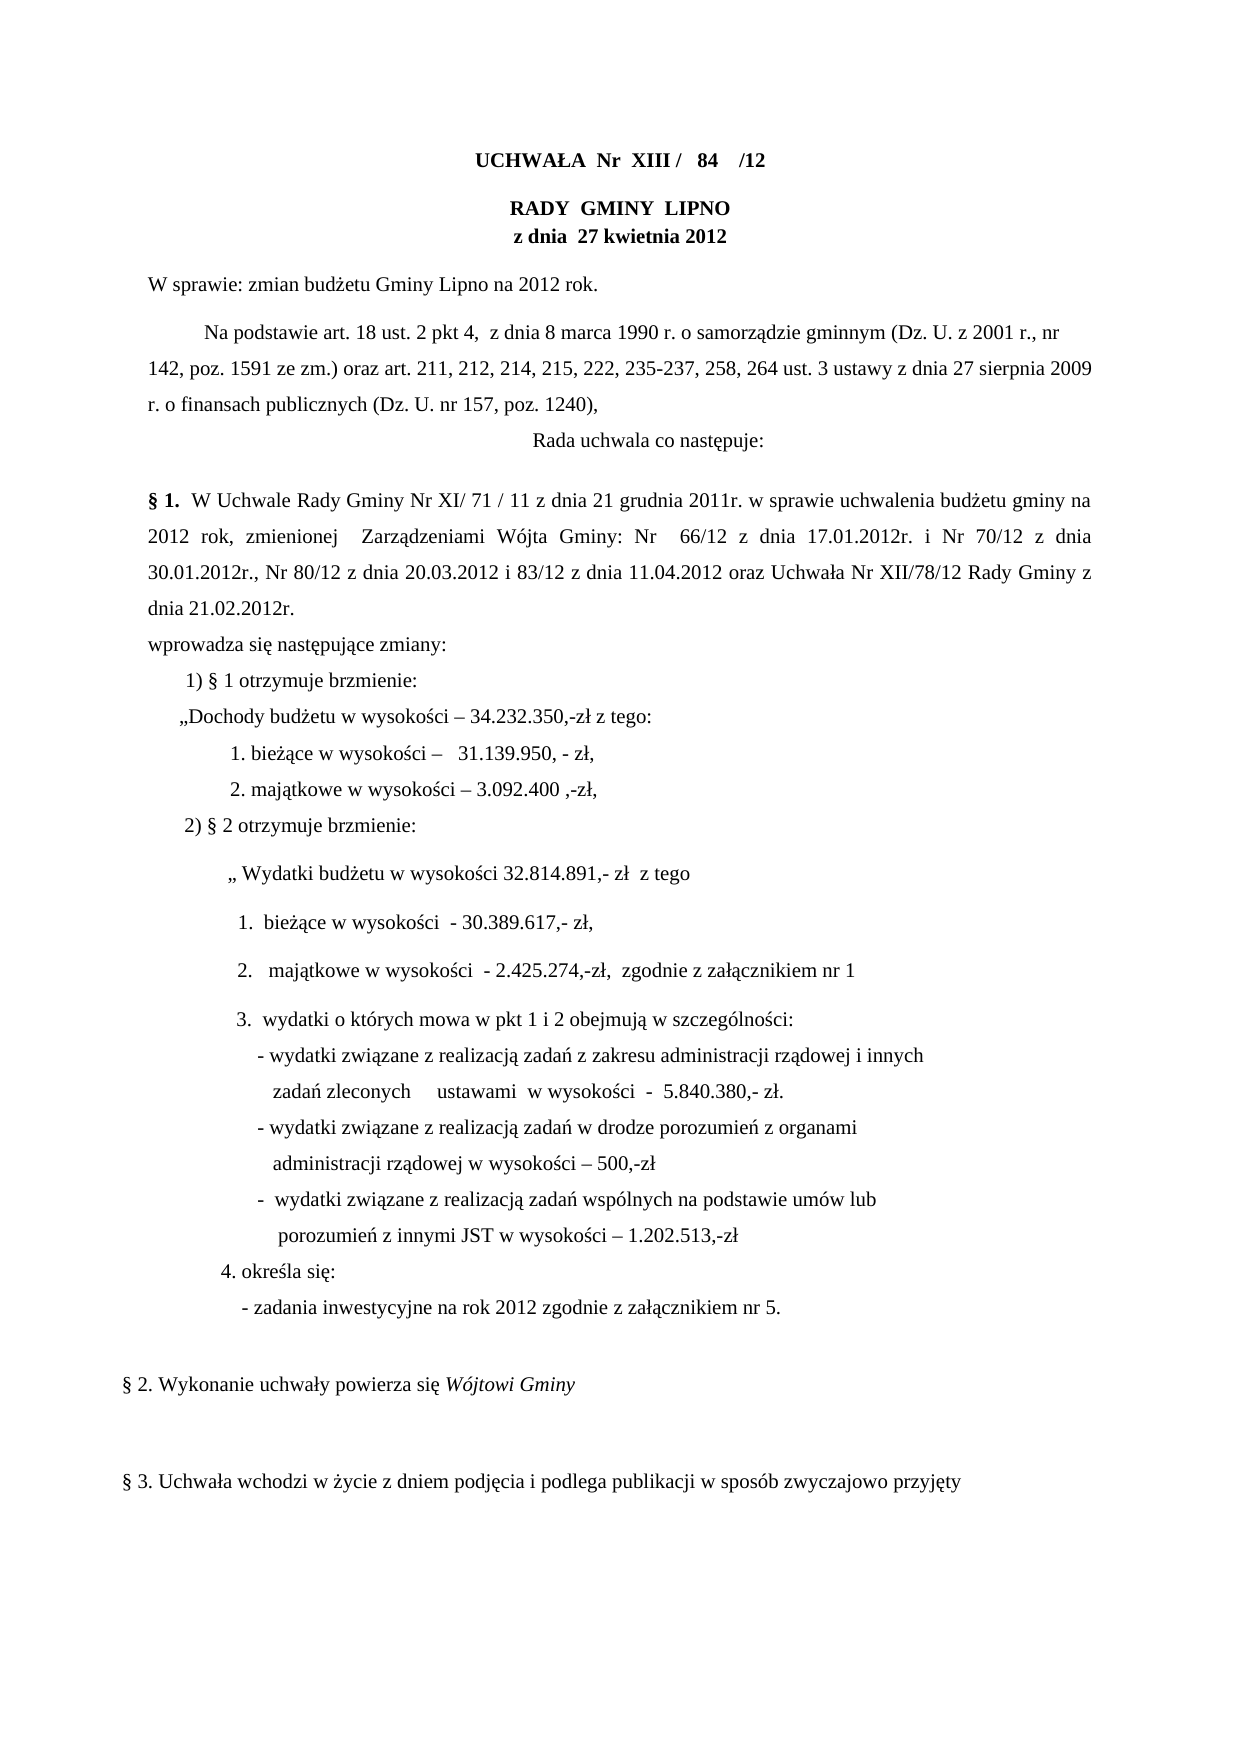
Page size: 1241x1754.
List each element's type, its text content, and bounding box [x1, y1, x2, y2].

text wprowadza się następujące zmiany: [148, 632, 1093, 656]
text administracji rządowej w wysokości – 500,-zł [148, 1151, 1093, 1175]
text Rada uchwala co następuje: [148, 428, 1093, 452]
text z dnia 27 kwietnia 2012 [148, 224, 1093, 248]
text Na podstawie art. 18 ust. 2 pkt 4, z dnia 8 marca 1990 r. o samorządzie gminnym (Dz. U. z 2001 r., nr 142, poz. 1591 ze zm.) oraz art. 211, 212, 214, 215, 222, 235-237, 258, 264 ust. 3 ustawy z dnia 27 sierpnia 2009 r. o finansach publicznych (Dz. U. nr 157, poz. 1240), [148, 320, 1093, 416]
text 4. określa się: [148, 1259, 1093, 1283]
text 1) § 1 otrzymuje brzmienie: [185, 668, 1093, 692]
text „Dochody budżetu w wysokości – 34.232.350,-zł z tego: [148, 704, 1093, 728]
text - wydatki związane z realizacją zadań wspólnych na podstawie umów lub [148, 1187, 1093, 1211]
text 2) § 2 otrzymuje brzmienie: [148, 812, 1093, 837]
text § 1. W Uchwale Rady Gminy Nr XI/ 71 / 11 z dnia 21 grudnia 2011r. w sprawie uchwalenia budżetu gminy na 2012 rok, zmienionej Zarządzeniami Wójta Gminy: Nr 66/12 z dnia 17.01.2012r. i Nr 70/12 z dnia 30.01.2012r., Nr 80/12 z dnia 20.03.2012 i 83/12 z dnia 11.04.2012 oraz Uchwała Nr XII/78/12 Rady Gminy z dnia 21.02.2012r. [148, 488, 1093, 620]
text - wydatki związane z realizacją zadań z zakresu administracji rządowej i innych [148, 1043, 1093, 1067]
text „ Wydatki budżetu w wysokości 32.814.891,- zł z tego [227, 861, 1093, 885]
text porozumień z innymi JST w wysokości – 1.202.513,-zł [148, 1223, 1093, 1247]
subtitle UCHWAŁA Nr XIII / 84 /12 [148, 148, 1093, 172]
text 3. wydatki o których mowa w pkt 1 i 2 obejmują w szczególności: [148, 1007, 1093, 1031]
text § 3. Uchwała wchodzi w życie z dniem podjęcia i podlega publikacji w sposób zwyczajowo przyjęty [106, 1469, 1093, 1493]
text - wydatki związane z realizacją zadań w drodze porozumień z organami [148, 1115, 1093, 1139]
subtitle RADY GMINY LIPNO [148, 196, 1093, 220]
text 2. majątkowe w wysokości – 3.092.400 ,-zł, [204, 776, 1093, 801]
text § 2. Wykonanie uchwały powierza się Wójtowi Gminy [106, 1372, 1093, 1396]
text 1. bieżące w wysokości – 31.139.950, - zł, [204, 740, 1093, 764]
text 2. majątkowe w wysokości - 2.425.274,-zł, zgodnie z załącznikiem nr 1 [221, 958, 1093, 982]
text zadań zleconych ustawami w wysokości - 5.840.380,- zł. [148, 1079, 1093, 1103]
text 1. bieżące w wysokości - 30.389.617,- zł, [227, 909, 1093, 934]
text W sprawie: zmian budżetu Gminy Lipno na 2012 rok. [148, 272, 1093, 296]
text - zadania inwestycyjne na rok 2012 zgodnie z załącznikiem nr 5. [148, 1295, 1093, 1319]
